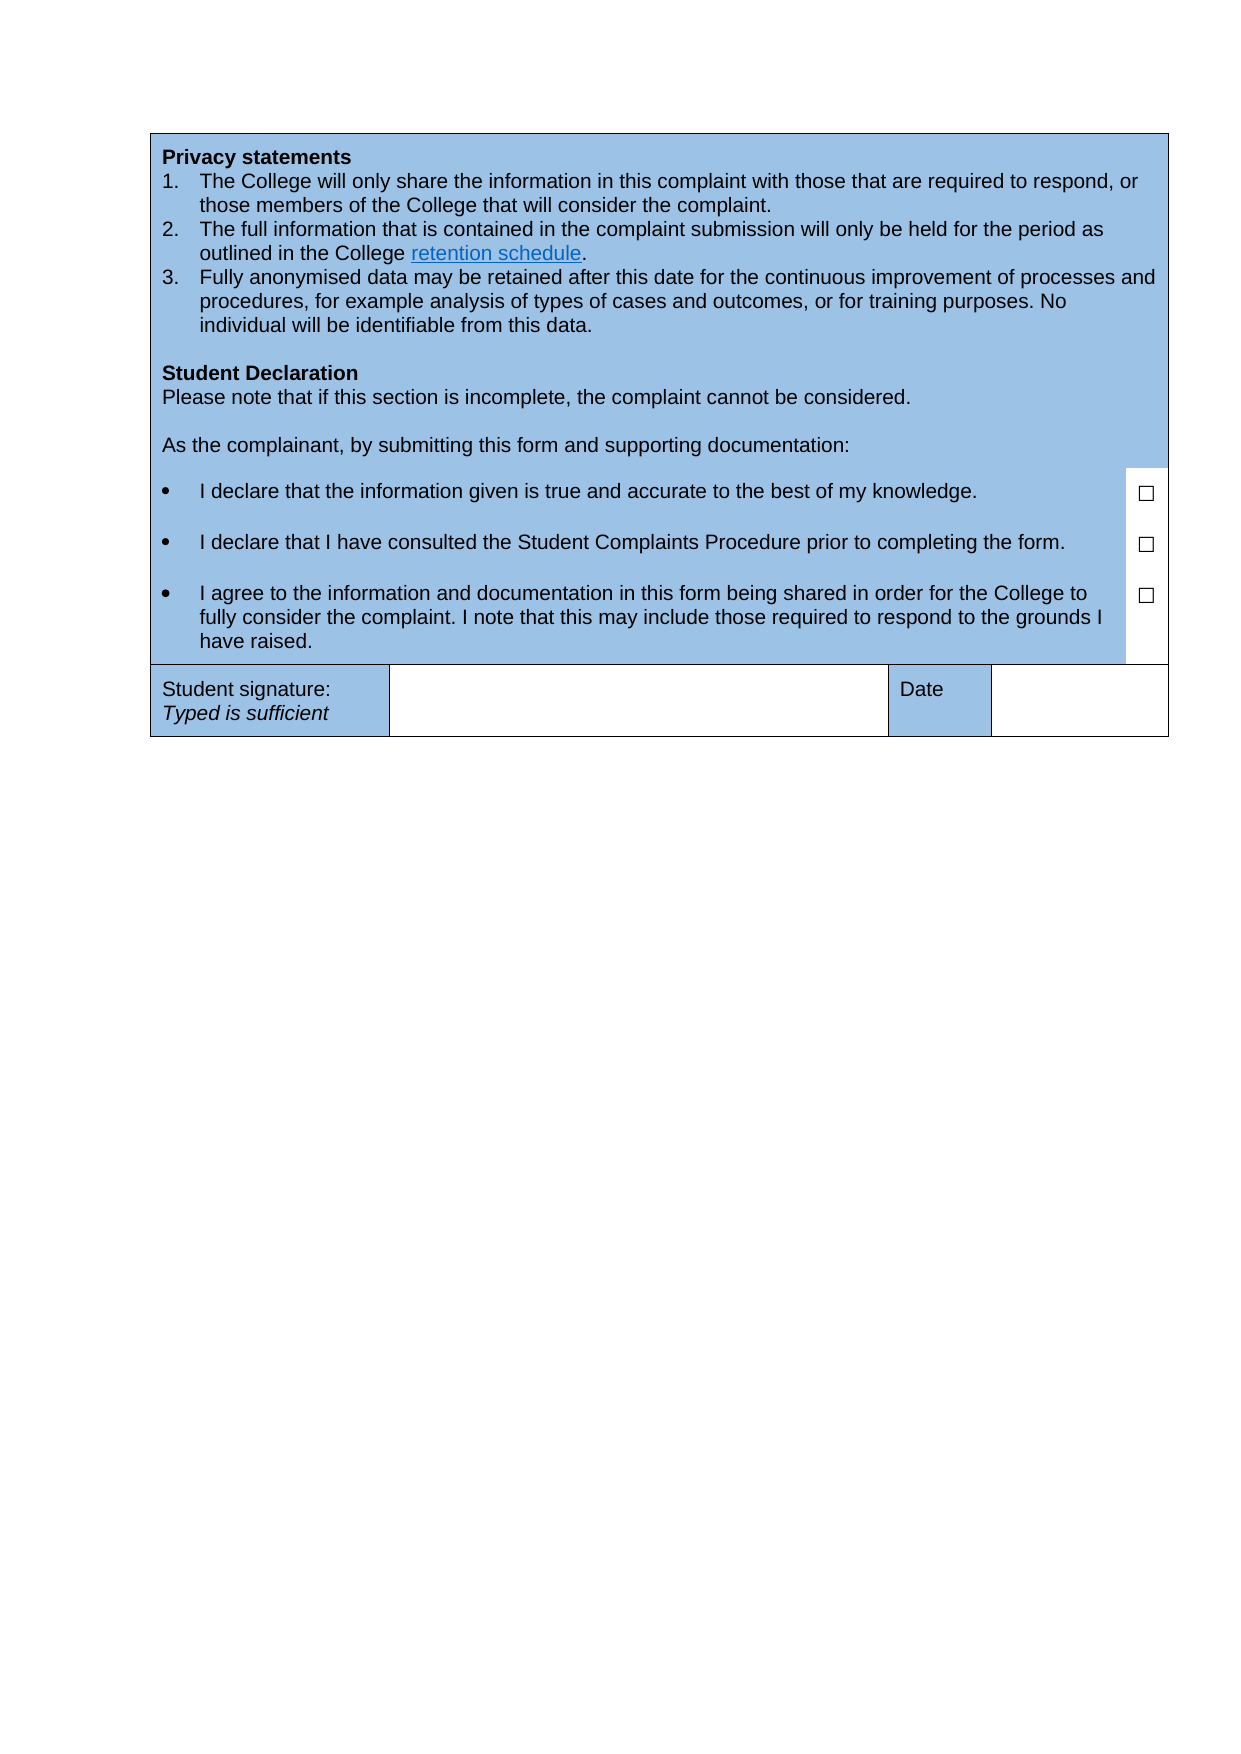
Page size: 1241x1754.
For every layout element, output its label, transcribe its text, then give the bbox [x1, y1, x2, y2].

table_cell I declare that I have consulted the Student Complaints Procedure prior to completing the form. [151, 519, 1126, 570]
table_cell Student signature: Typed is sufficient [151, 665, 389, 736]
table_cell I agree to the information and documentation in this form being shared in order for the College to fully consider the complaint. I note that this may include those required to respond to the grounds I have raised. [151, 570, 1126, 664]
table_cell I declare that the information given is true and accurate to the best of my knowledge. [151, 468, 1126, 519]
table_cell [992, 665, 1168, 736]
table_cell Date [889, 665, 991, 736]
table_cell [390, 665, 888, 736]
table_cell Privacy statements The College will only share the information in this complaint with those that are required to respond, or those members of the College that will consider the complaint. The full information that is contained in the complaint submission will only be held for the period as outlined in the College retention schedule. Fully anonymised data may be retained after this date for the continuous improvement of processes and procedures, for example analysis of types of cases and outcomes, or for training purposes. No individual will be identifiable from this data. Student Declaration Please note that if this section is incomplete, the complaint cannot be considered. As the complainant, by submitting this form and supporting documentation: [151, 134, 1168, 468]
